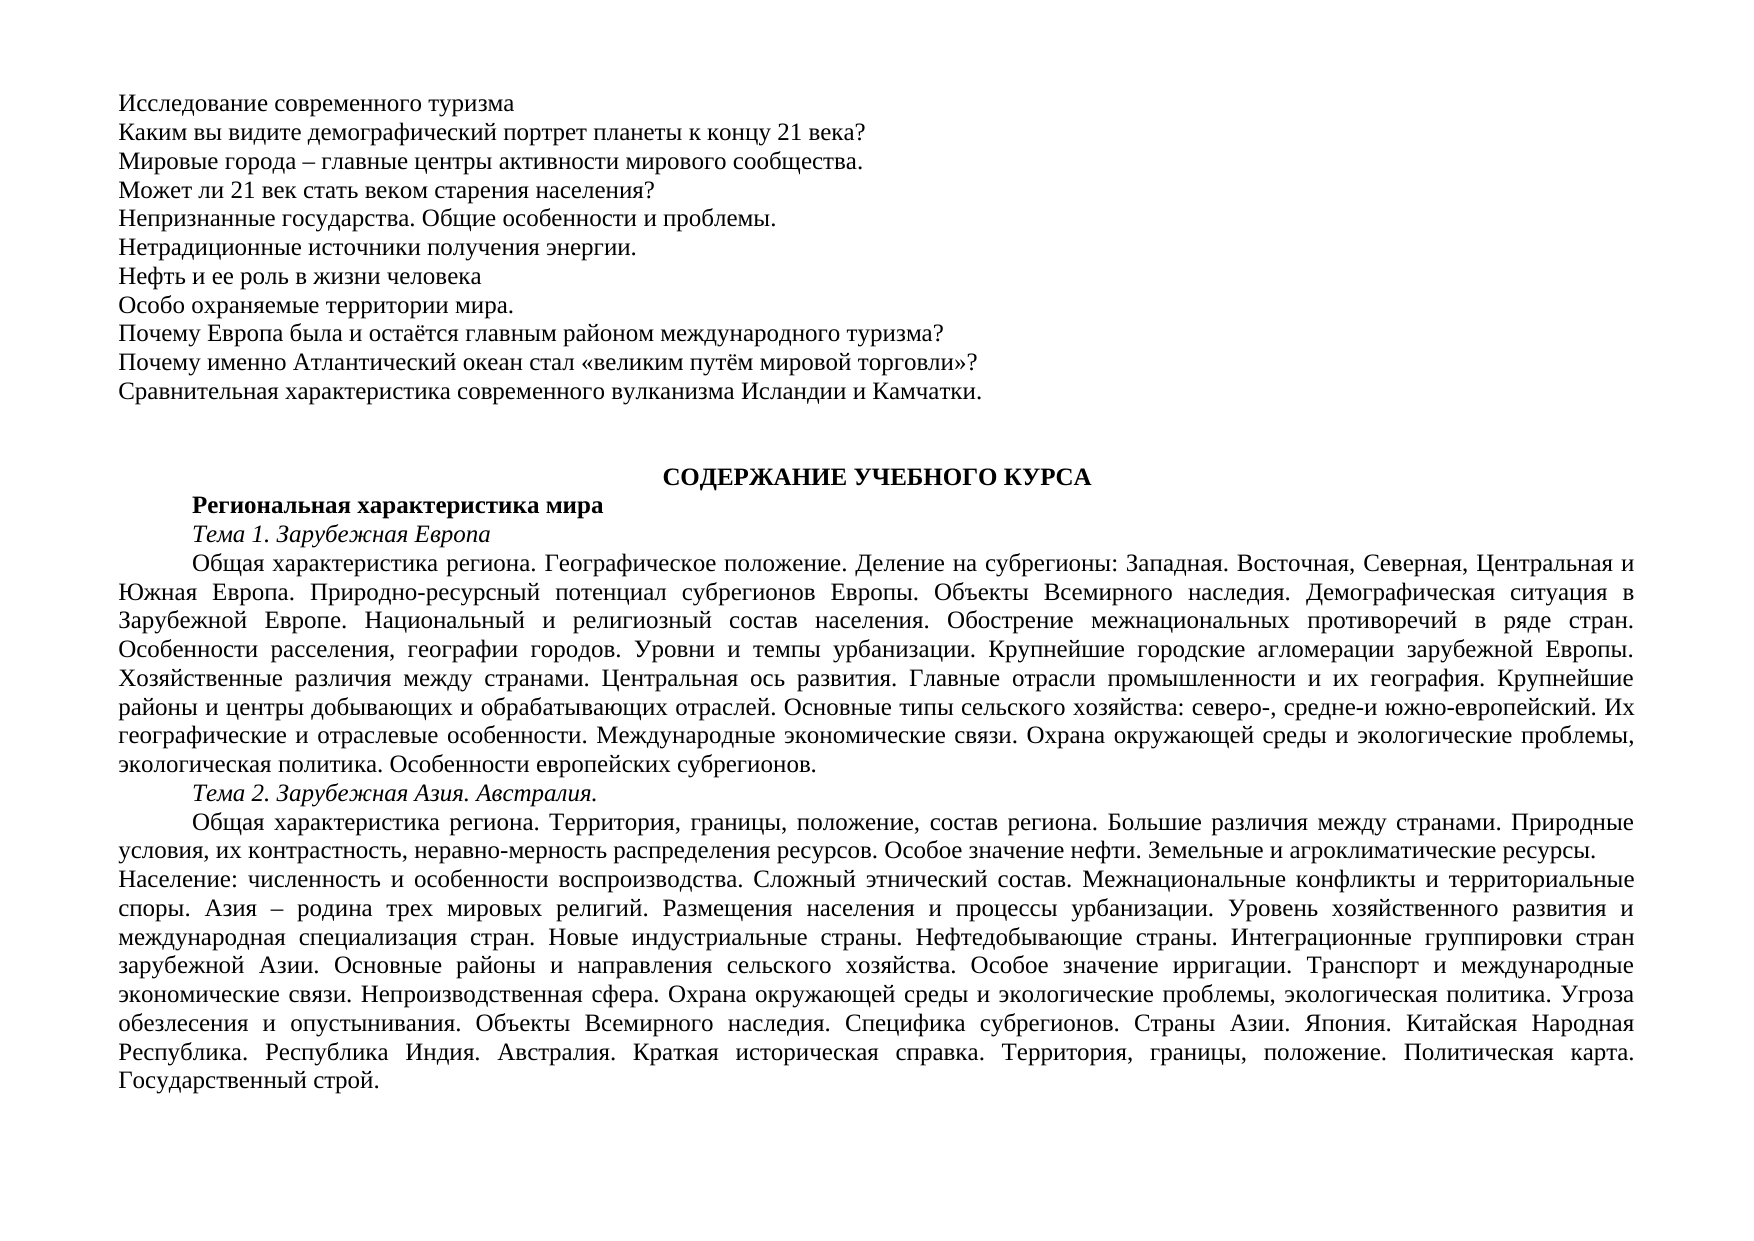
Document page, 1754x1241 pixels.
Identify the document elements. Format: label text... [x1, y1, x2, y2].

text СОДЕРЖАНИЕ УЧЕБНОГО КУРСА [118, 462, 1636, 490]
text Региональная характеристика мира [118, 490, 1636, 519]
text Мировые города – главные центры активности мирового сообщества. Может ли 21 век стать веком старения населения? [118, 146, 1636, 203]
text Общая характеристика региона. Территория, границы, положение, состав региона. Большие различия между странами. Природные условия, их контрастность, неравно-мерность распределения ресурсов. Особое значение нефти. Земельные и агроклиматические ресурсы. [118, 807, 1636, 864]
text Тема 1. Зарубежная Европа [118, 519, 1636, 548]
text Тема 2. Зарубежная Азия. Австралия. [118, 778, 1636, 807]
text Почему именно Атлантический океан стал «великим путём мировой торговли»? [118, 347, 1636, 376]
text Сравнительная характеристика современного вулканизма Исландии и Камчатки. [118, 376, 1636, 433]
text Исследование современного туризма Каким вы видите демографический портрет планеты к концу 21 века? [118, 88, 1636, 146]
text Общая характеристика региона. Географическое положение. Деление на субрегионы: Западная. Восточная, Северная, Центральная и Южная Европа. Природно-ресурсный потенциал субрегионов Европы. Объекты Всемирного наследия. Демографическая ситуация в Зарубежной Европе. Национальный и религиозный состав населения. Обострение межнациональных противоречий в ряде стран. Особенности расселения, географии городов. Уровни и темпы урбанизации. Крупнейшие городские агломерации зарубежной Европы. Хозяйственные различия между странами. Центральная ось развития. Главные отрасли промышленности и их география. Крупнейшие районы и центры добывающих и обрабатывающих отраслей. Основные типы сельского хозяйства: северо-, средне-и южно-европейский. Их географические и отраслевые особенности. Международные экономические связи. Охрана окружающей среды и экологические проблемы, экологическая политика. Особенности европейских субрегионов. [118, 548, 1636, 778]
text Население: численность и особенности воспроизводства. Сложный этнический состав. Межнациональные конфликты и территориальные споры. Азия – родина трех мировых религий. Размещения населения и процессы урбанизации. Уровень хозяйственного развития и международная специализация стран. Новые индустриальные страны. Нефтедобывающие страны. Интеграционные группировки стран зарубежной Азии. Основные районы и направления сельского хозяйства. Особое значение ирригации. Транспорт и международные экономические связи. Непроизводственная сфера. Охрана окружающей среды и экологические проблемы, экологическая политика. Угроза обезлесения и опустынивания. Объекты Всемирного наследия. Специфика субрегионов. Страны Азии. Япония. Китайская Народная Республика. Республика Индия. Австралия. Краткая историческая справка. Территория, границы, положение. Политическая карта. Государственный строй. [118, 864, 1636, 1094]
text Непризнанные государства. Общие особенности и проблемы. Нетрадиционные источники получения энергии. Нефть и ее роль в жизни человека Особо охраняемые территории мира. Почему Европа была и остаётся главным районом международного туризма? [118, 203, 1636, 347]
